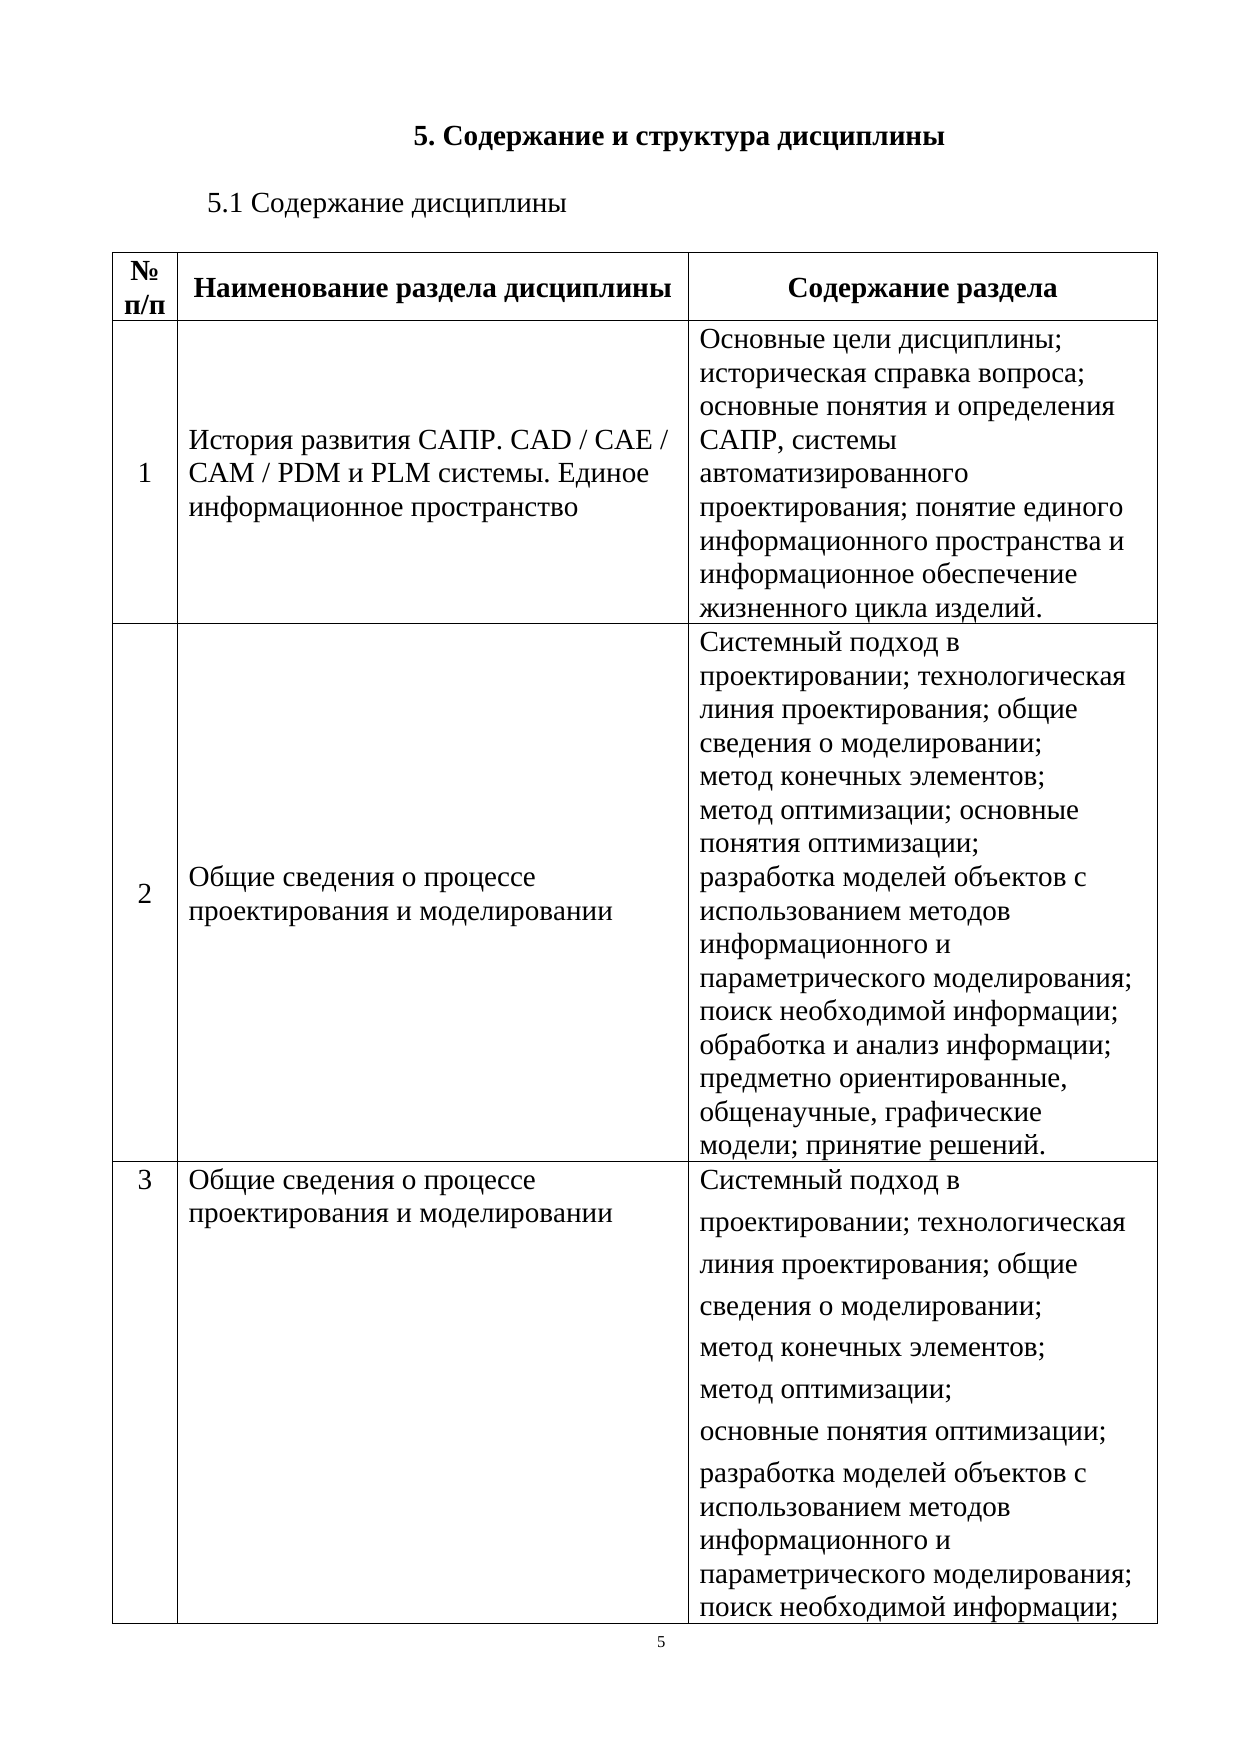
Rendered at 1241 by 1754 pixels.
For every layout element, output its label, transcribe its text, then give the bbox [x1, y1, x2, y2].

table_cell 2 [113, 624, 177, 1161]
table_header Наименование раздела дисциплины [178, 253, 688, 320]
text 5. Содержание и структура дисциплины [118, 118, 1152, 152]
table_cell 3 [113, 1162, 177, 1623]
table_cell Основные цели дисциплины; историческая справка вопроса; основные понятия и определения САПР, системы автоматизированного проектирования; понятие единого информационного пространства и информационное обеспечение жизненного цикла изделий. [689, 321, 1157, 623]
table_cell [178, 1162, 688, 1623]
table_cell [689, 1162, 1157, 1623]
table_cell 1 [113, 321, 177, 623]
table_header Содержание раздела [689, 253, 1157, 320]
text 5.1 Содержание дисциплины [118, 185, 1152, 219]
table_header № п/п [113, 253, 177, 320]
table_cell История развития САПР. CAD / CAE / CAM / PDM и PLM системы. Единое информационное пространство [178, 321, 688, 623]
table_cell Общие сведения о процессе проектирования и моделировании [178, 624, 688, 1161]
